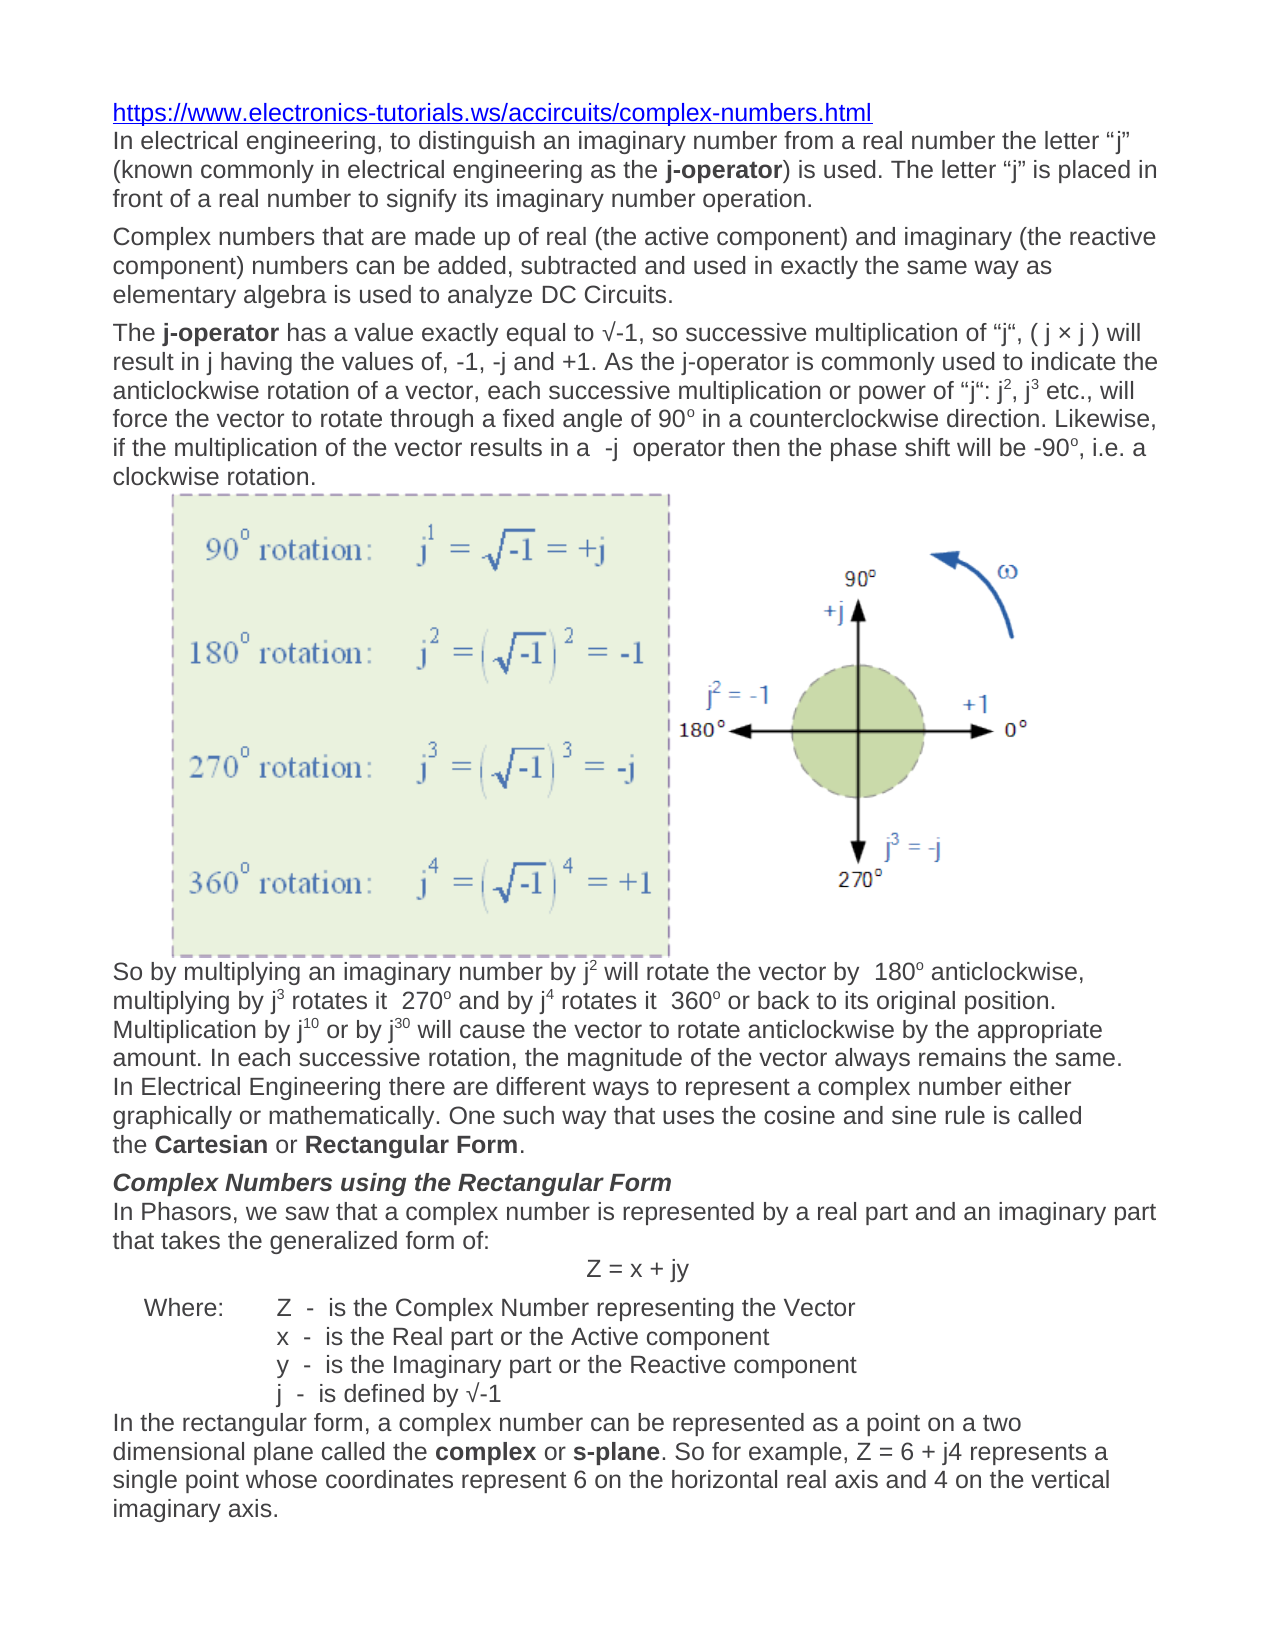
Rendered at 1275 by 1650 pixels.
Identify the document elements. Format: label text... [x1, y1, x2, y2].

subtitle Complex Numbers using the Rectangular Form [112, 1168, 1162, 1197]
text In electrical engineering, to distinguish an imaginary number from a real number the letter “j” (known commonly in electrical engineering as the j-operator) is used. The letter “j” is placed in front of a real number to signify its imaginary number operation. [814, 126, 1162, 212]
text j - is defined by √-1 [262, 1379, 1131, 1408]
text In the rectangular form, a complex number can be represented as a point on a two dimensional plane called the complex or s-plane. So for example, Z = 6 + j4 represents a single point whose coordinates represent 6 on the horizontal real axis and 4 on the vertical imaginary axis. [112, 1408, 1162, 1523]
text In Electrical Engineering there are different ways to represent a complex number either graphically or mathematically. One such way that uses the cosine and sine rule is called the Cartesian or Rectangular Form. [112, 1072, 1162, 1158]
text x - is the Real part or the Active component [262, 1322, 1131, 1350]
text The j-operator has a value exactly equal to √-1, so successive multiplication of “j“, ( j × j ) will result in j having the values of, -1, -j and +1. As the j-operator is commonly used to indicate the anticlockwise rotation of a vector, each successive multiplication or power of “j“: j2, j3 etc., will force the vector to rotate through a fixed angle of 90o in a counterclockwise direction. Likewise, if the multiplication of the vector results in a -j operator then the phase shift will be -90o, i.e. a clockwise rotation. [317, 318, 1162, 491]
text Where: Z - is the Complex Number representing the Vector [144, 1293, 1131, 1322]
text https://www.electronics-tutorials.ws/accircuits/complex-numbers.html [112, 97, 1162, 126]
picture [171, 493, 1028, 958]
text Z = x + jy [112, 1254, 1162, 1283]
text In Phasors, we saw that a complex number is represented by a real part and an imaginary part that takes the generalized form of: [112, 1197, 1162, 1254]
text Complex numbers that are made up of real (the active component) and imaginary (the reactive component) numbers can be added, subtracted and used in exactly the same way as elementary algebra is used to analyze DC Circuits. [674, 222, 1162, 308]
text y - is the Imaginary part or the Reactive component [262, 1350, 1131, 1379]
